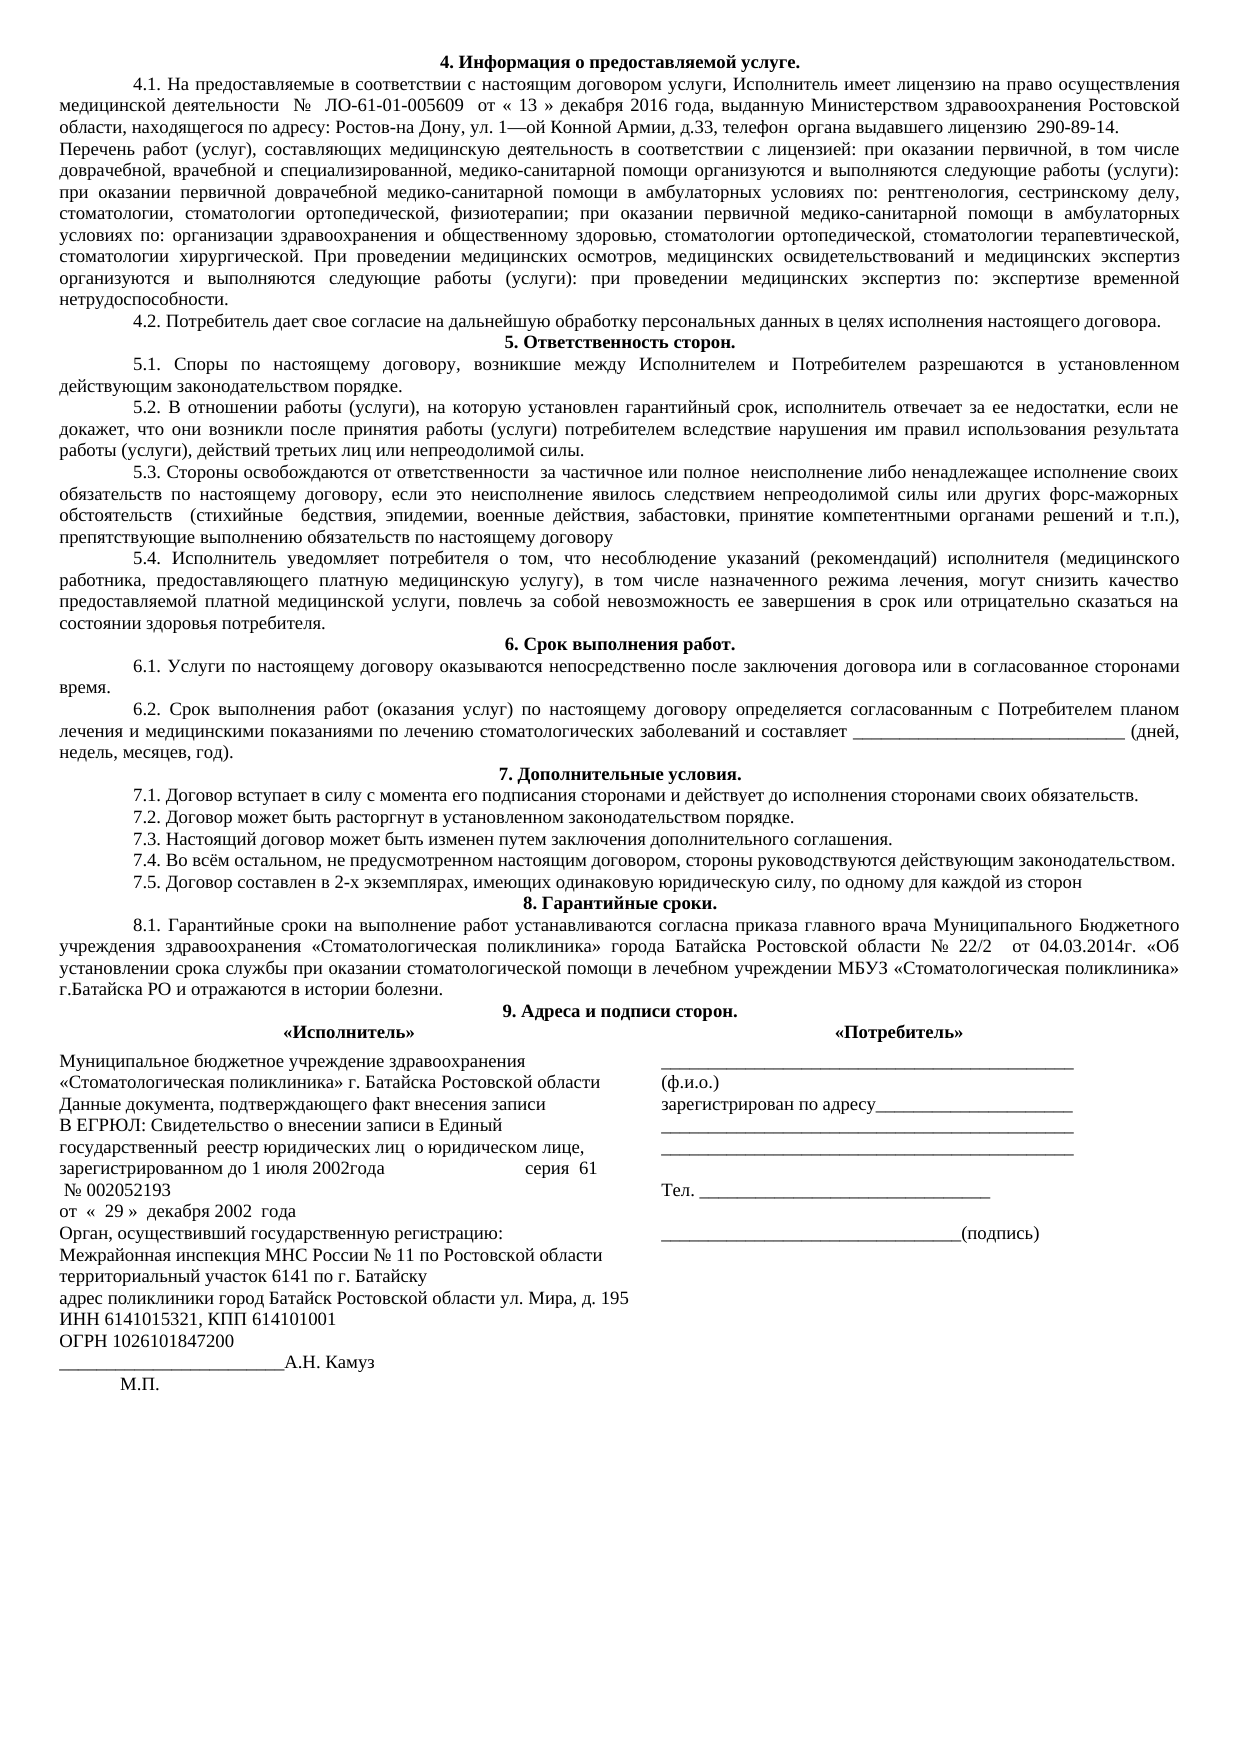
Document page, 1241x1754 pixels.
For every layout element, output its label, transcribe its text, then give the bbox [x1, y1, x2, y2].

text 5.1. Споры по настоящему договору, возникшие между Исполнителем и Потребителем разрешаются в установленном действующим законодательством порядке. [59, 353, 1181, 396]
text Перечень работ (услуг), составляющих медицинскую деятельность в соответствии с лицензией: при оказании первичной, в том числе доврачебной, врачебной и специализированной, медико-санитарной помощи организуются и выполняются следующие работы (услуги): при оказании первичной доврачебной медико-санитарной помощи в амбулаторных условиях по: рентгенология, сестринскому делу, стоматологии, стоматологии ортопедической, физиотерапии; при оказании первичной медико-санитарной помощи в амбулаторных условиях по: организации здравоохранения и общественному здоровью, стоматологии ортопедической, стоматологии терапевтической, стоматологии хирургической. При проведении медицинских осмотров, медицинских освидетельствований и медицинских экспертиз организуются и выполняются следующие работы (услуги): при проведении медицинских экспертиз по: экспертизе временной нетрудоспособности. [59, 137, 1181, 310]
text 5.2. В отношении работы (услуги), на которую установлен гарантийный срок, исполнитель отвечает за ее недостатки, если не докажет, что они возникли после принятия работы (услуги) потребителем вследствие нарушения им правил использования результата работы (услуги), действий третьих лиц или непреодолимой силы. [59, 396, 1181, 461]
table_cell ____________________________________________ (ф.и.о.) зарегистрирован по адресу_____________________ ____________________________________________ ____________________________________________ Тел. _______________________________ ________________________________(подпись) [650, 1050, 1148, 1394]
text 5.4. Исполнитель уведомляет потребителя о том, что несоблюдение указаний (рекомендаций) исполнителя (медицинского работника, предоставляющего платную медицинскую услугу), в том числе назначенного режима лечения, могут снизить качество предоставляемой платной медицинской услуги, повлечь за собой невозможность ее завершения в срок или отрицательно сказаться на состоянии здоровья потребителя. [59, 547, 1181, 633]
text 7. Дополнительные условия. [59, 763, 1181, 784]
text 8.1. Гарантийные сроки на выполнение работ устанавливаются согласна приказа главного врача Муниципального Бюджетного учреждения здравоохранения «Стоматологическая поликлиника» города Батайска Ростовской области № 22/2 от 04.03.2014г. «Об установлении срока службы при оказании стоматологической помощи в лечебном учреждении МБУЗ «Стоматологическая поликлиника» г.Батайска РО и отражаются в истории болезни. [59, 914, 1181, 1000]
table_header «Потребитель» [650, 1021, 1148, 1049]
text 7.5. Договор составлен в 2-х экземплярах, имеющих одинаковую юридическую силу, по одному для каждой из сторон [59, 871, 1181, 892]
text 7.2. Договор может быть расторгнут в установленном законодательством порядке. [59, 806, 1181, 827]
text 4.1. На предоставляемые в соответствии с настоящим договором услуги, Исполнитель имеет лицензию на право осуществления медицинской деятельности № ЛО-61-01-005609 от « 13 » декабря 2016 года, выданную Министерством здравоохранения Ростовской области, находящегося по адресу: Ростов-на Дону, ул. 1—ой Конной Армии, д.33, телефон органа выдавшего лицензию 290-89-14. [59, 73, 1181, 137]
text 6.2. Срок выполнения работ (оказания услуг) по настоящему договору определяется согласованным с Потребителем планом лечения и медицинскими показаниями по лечению стоматологических заболеваний и составляет _____________________________ (дней, недель, месяцев, год). [59, 698, 1181, 763]
text 5. Ответственность сторон. [59, 331, 1181, 353]
text 4. Информация о предоставляемой услуге. [59, 51, 1181, 73]
text 7.1. Договор вступает в силу с момента его подписания сторонами и действует до исполнения сторонами своих обязательств. [59, 784, 1181, 806]
text 6.1. Услуги по настоящему договору оказываются непосредственно после заключения договора или в согласованное сторонами время. [59, 655, 1181, 698]
text 7.3. Настоящий договор может быть изменен путем заключения дополнительного соглашения. [59, 827, 1181, 849]
text 6. Срок выполнения работ. [59, 633, 1181, 655]
table_cell Муниципальное бюджетное учреждение здравоохранения «Стоматологическая поликлиника» г. Батайска Ростовской области Данные документа, подтверждающего факт внесения записи В ЕГРЮЛ: Свидетельство о внесении записи в Единый государственный реестр юридических лиц о юридическом лице, зарегистрированном до 1 июля 2002года серия 61 № 002052193 от « 29 » декабря 2002 года Орган, осуществивший государственную регистрацию: Межрайонная инспекция МНС России № 11 по Ростовской области территориальный участок 6141 по г. Батайску адрес поликлиники город Батайск Ростовской области ул. Мира, д. 195 ИНН 6141015321, КПП 614101001 ОГРН 1026101847200 ________________________А.Н. Камуз М.П. [48, 1050, 650, 1394]
text 5.3. Стороны освобождаются от ответственности за частичное или полное неисполнение либо ненадлежащее исполнение своих обязательств по настоящему договору, если это неисполнение явилось следствием непреодолимой силы или других форс-мажорных обстоятельств (стихийные бедствия, эпидемии, военные действия, забастовки, принятие компетентными органами решений и т.п.), препятствующие выполнению обязательств по настоящему договору [59, 461, 1181, 547]
text 8. Гарантийные сроки. [59, 892, 1181, 914]
text 7.4. Во всём остальном, не предусмотренном настоящим договором, стороны руководствуются действующим законодательством. [59, 849, 1181, 871]
table_header «Исполнитель» [48, 1021, 650, 1049]
text 9. Адреса и подписи сторон. [59, 1000, 1181, 1021]
text 4.2. Потребитель дает свое согласие на дальнейшую обработку персональных данных в целях исполнения настоящего договора. [59, 310, 1181, 331]
